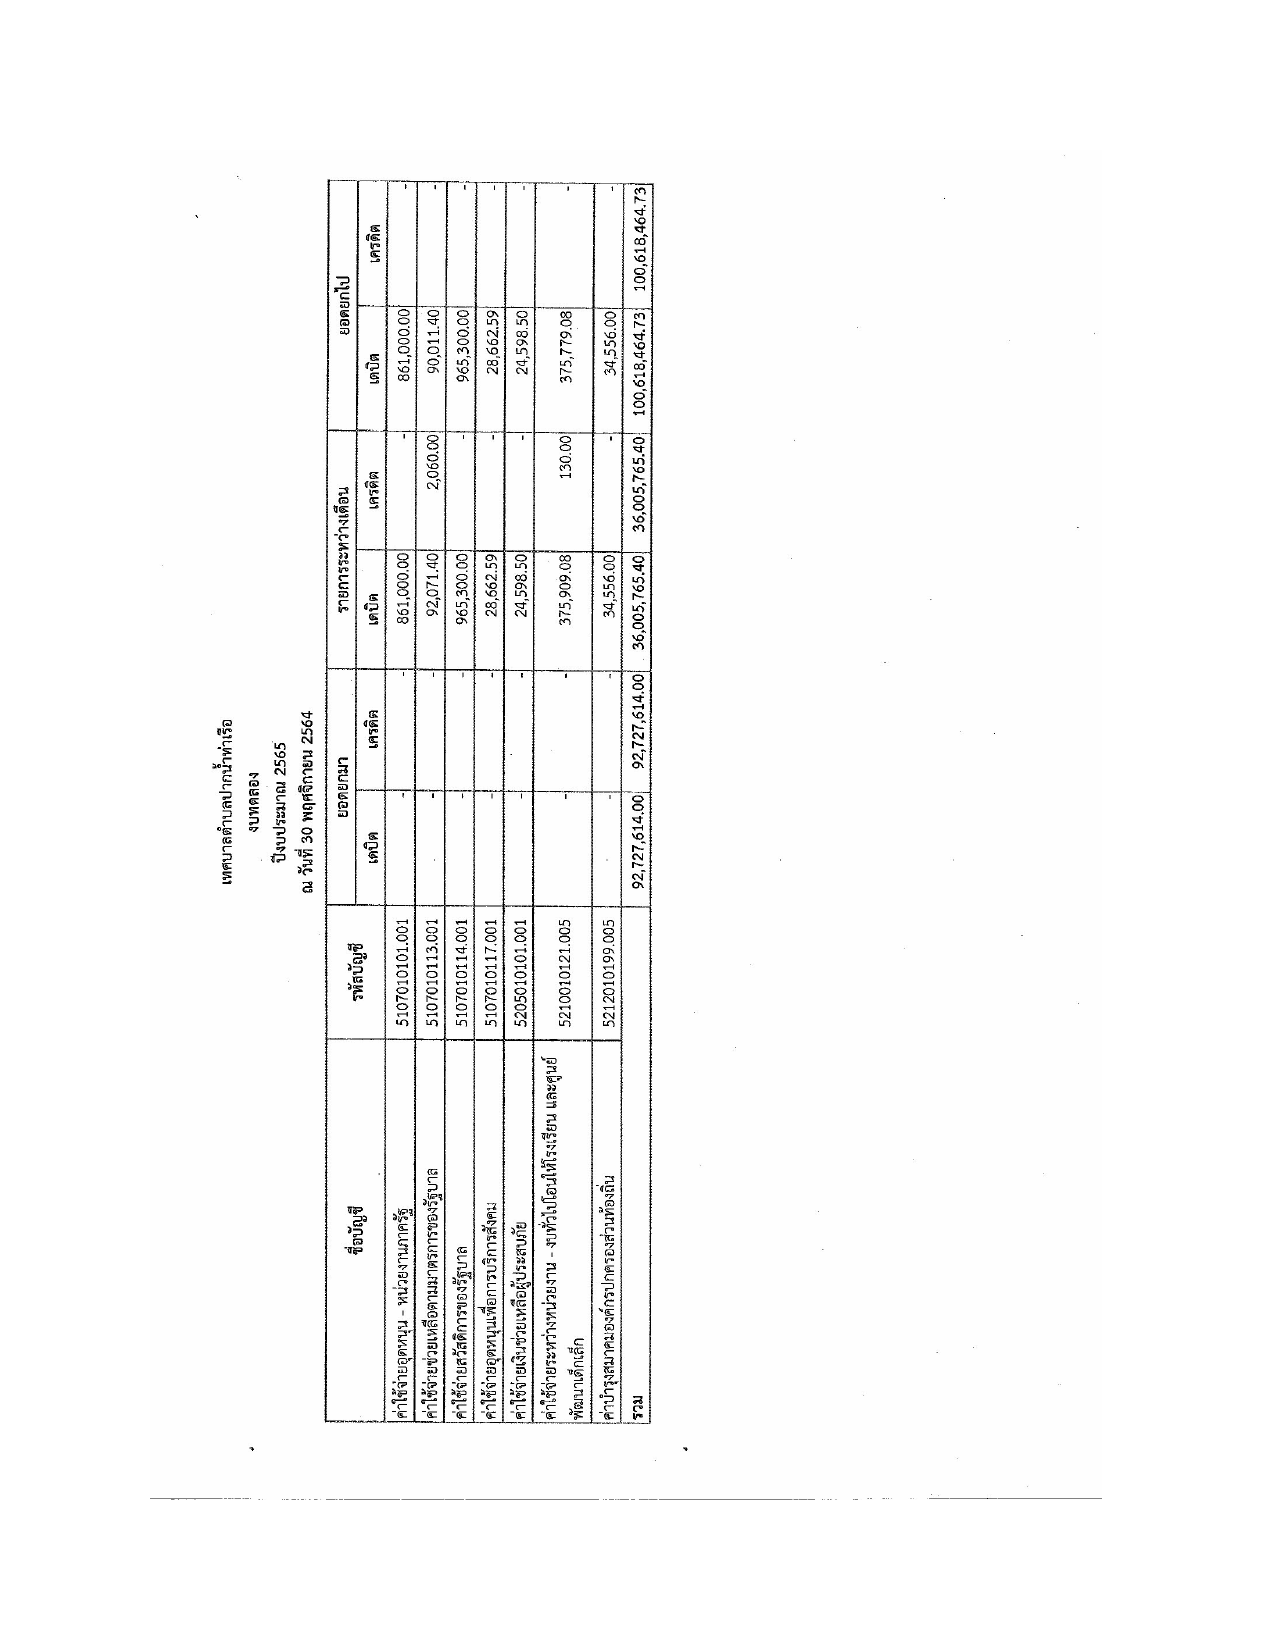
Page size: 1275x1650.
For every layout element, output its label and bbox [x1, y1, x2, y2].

picture [150, 150, 1102, 1500]
